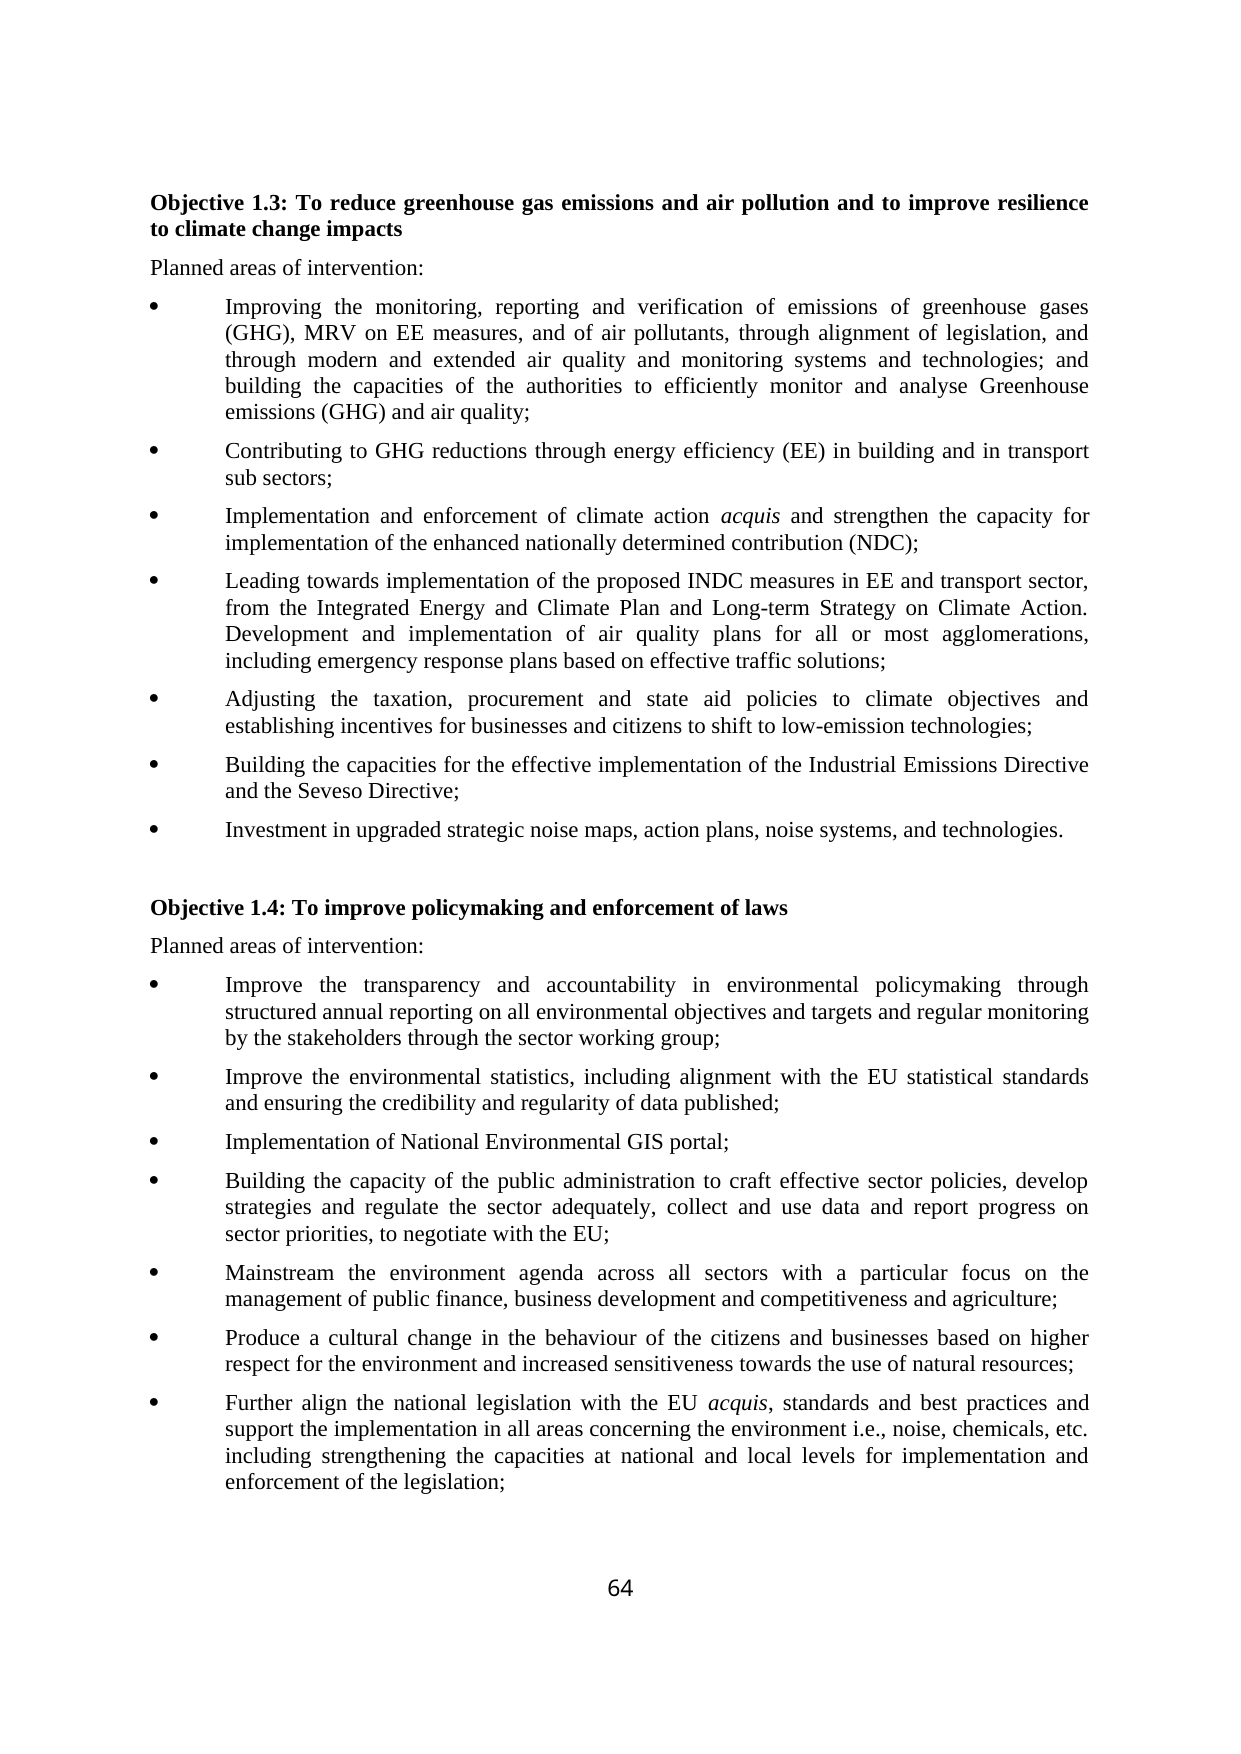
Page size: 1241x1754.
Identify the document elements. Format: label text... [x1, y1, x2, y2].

list Mainstream the environment agenda across all sectors with a particular focus on the management of public finance, business development and competitiveness and agriculture; [150, 1258, 1090, 1311]
text Planned areas of intervention: [150, 932, 1090, 959]
list Produce a cultural change in the behaviour of the citizens and businesses based on higher respect for the environment and increased sensitiveness towards the use of natural resources; [150, 1324, 1090, 1376]
list Investment in upgraded strategic noise maps, action plans, noise systems, and technologies. [150, 816, 1090, 842]
list Improve the environmental statistics, including alignment with the EU statistical standards and ensuring the credibility and regularity of data published; [150, 1063, 1090, 1116]
list Leading towards implementation of the proposed INDC measures in EE and transport sector, from the Integrated Energy and Climate Plan and Long-term Strategy on Climate Action. Development and implementation of air quality plans for all or most agglomerations, including emergency response plans based on effective traffic solutions; [150, 568, 1090, 673]
list Building the capacity of the public administration to craft effective sector policies, develop strategies and regulate the sector adequately, collect and use data and report progress on sector priorities, to negotiate with the EU; [150, 1167, 1090, 1246]
list Contributing to GHG reductions through energy efficiency (EE) in building and in transport sub sectors; [150, 437, 1090, 490]
list Improve the transparency and accountability in environmental policymaking through structured annual reporting on all environmental objectives and targets and regular monitoring by the stakeholders through the sector working group; [150, 971, 1090, 1050]
list Implementation and enforcement of climate action acquis and strengthen the capacity for implementation of the enhanced nationally determined contribution (NDC); [150, 502, 1090, 555]
list Building the capacities for the effective implementation of the Industrial Emissions Directive and the Seveso Directive; [150, 751, 1090, 803]
list Implementation of National Environmental GIS portal; [150, 1128, 1090, 1154]
text Planned areas of intervention: [150, 254, 1090, 280]
list Further align the national legislation with the EU acquis, standards and best practices and support the implementation in all areas concerning the environment i.e., noise, chemicals, etc. including strengthening the capacities at national and local levels for implementation and enforcement of the legislation; [150, 1389, 1090, 1494]
list Improving the monitoring, reporting and verification of emissions of greenhouse gases (GHG), MRV on EE measures, and of air pollutants, through alignment of legislation, and through modern and extended air quality and monitoring systems and technologies; and building the capacities of the authorities to efficiently monitor and analyse Greenhouse emissions (GHG) and air quality; [150, 293, 1090, 425]
text Objective 1.4: To improve policymaking and enforcement of laws [150, 894, 1090, 920]
text Objective 1.3: To reduce greenhouse gas emissions and air pollution and to improve resilience to climate change impacts [150, 189, 1090, 242]
list Adjusting the taxation, procurement and state aid policies to climate objectives and establishing incentives for businesses and citizens to shift to low-emission technologies; [150, 686, 1090, 738]
